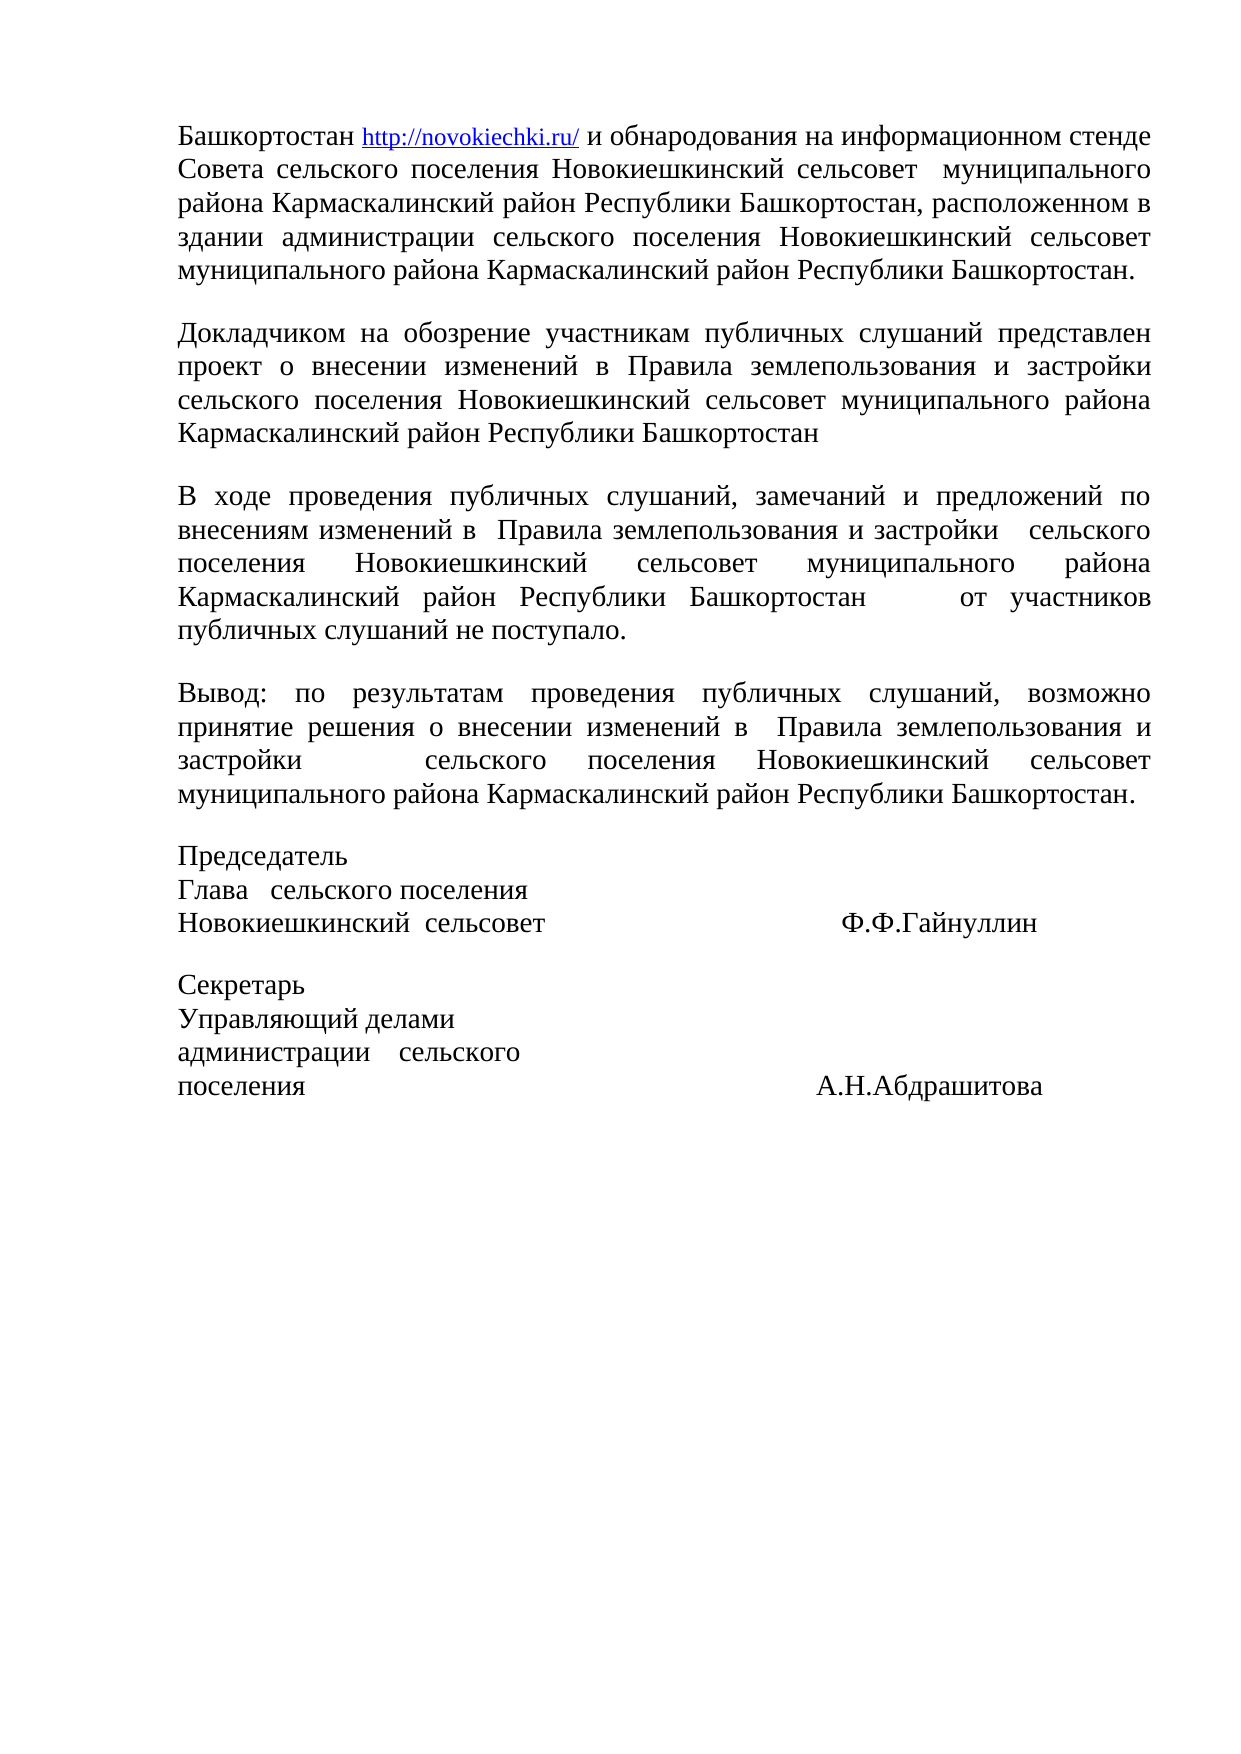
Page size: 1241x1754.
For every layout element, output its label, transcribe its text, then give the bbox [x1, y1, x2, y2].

text Вывод: по результатам проведения публичных слушаний, возможно принятие решения о внесении изменений в Правила землепользования и застройки сельского поселения Новокиешкинский сельсовет муниципального района Кармаскалинский район Республики Башкортостан. [177, 675, 1152, 809]
text Докладчиком на обозрение участникам публичных слушаний представлен проект о внесении изменений в Правила землепользования и застройки сельского поселения Новокиешкинский сельсовет муниципального района Кармаскалинский район Республики Башкортостан [177, 315, 1152, 449]
text Секретарь [177, 967, 1152, 1001]
text В ходе проведения публичных слушаний, замечаний и предложений по внесениям изменений в Правила землепользования и застройки сельского поселения Новокиешкинский сельсовет муниципального района Кармаскалинский район Республики Башкортостан от участников публичных слушаний не поступало. [177, 478, 1152, 646]
text поселения А.Н.Абдрашитова [177, 1068, 1152, 1101]
text Управляющий делами [177, 1001, 1152, 1034]
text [177, 118, 1152, 286]
text администрации сельского [177, 1034, 1152, 1068]
text Председатель Глава сельского поселения [177, 838, 1152, 906]
text Новокиешкинский сельсовет Ф.Ф.Гайнуллин [177, 906, 1152, 939]
